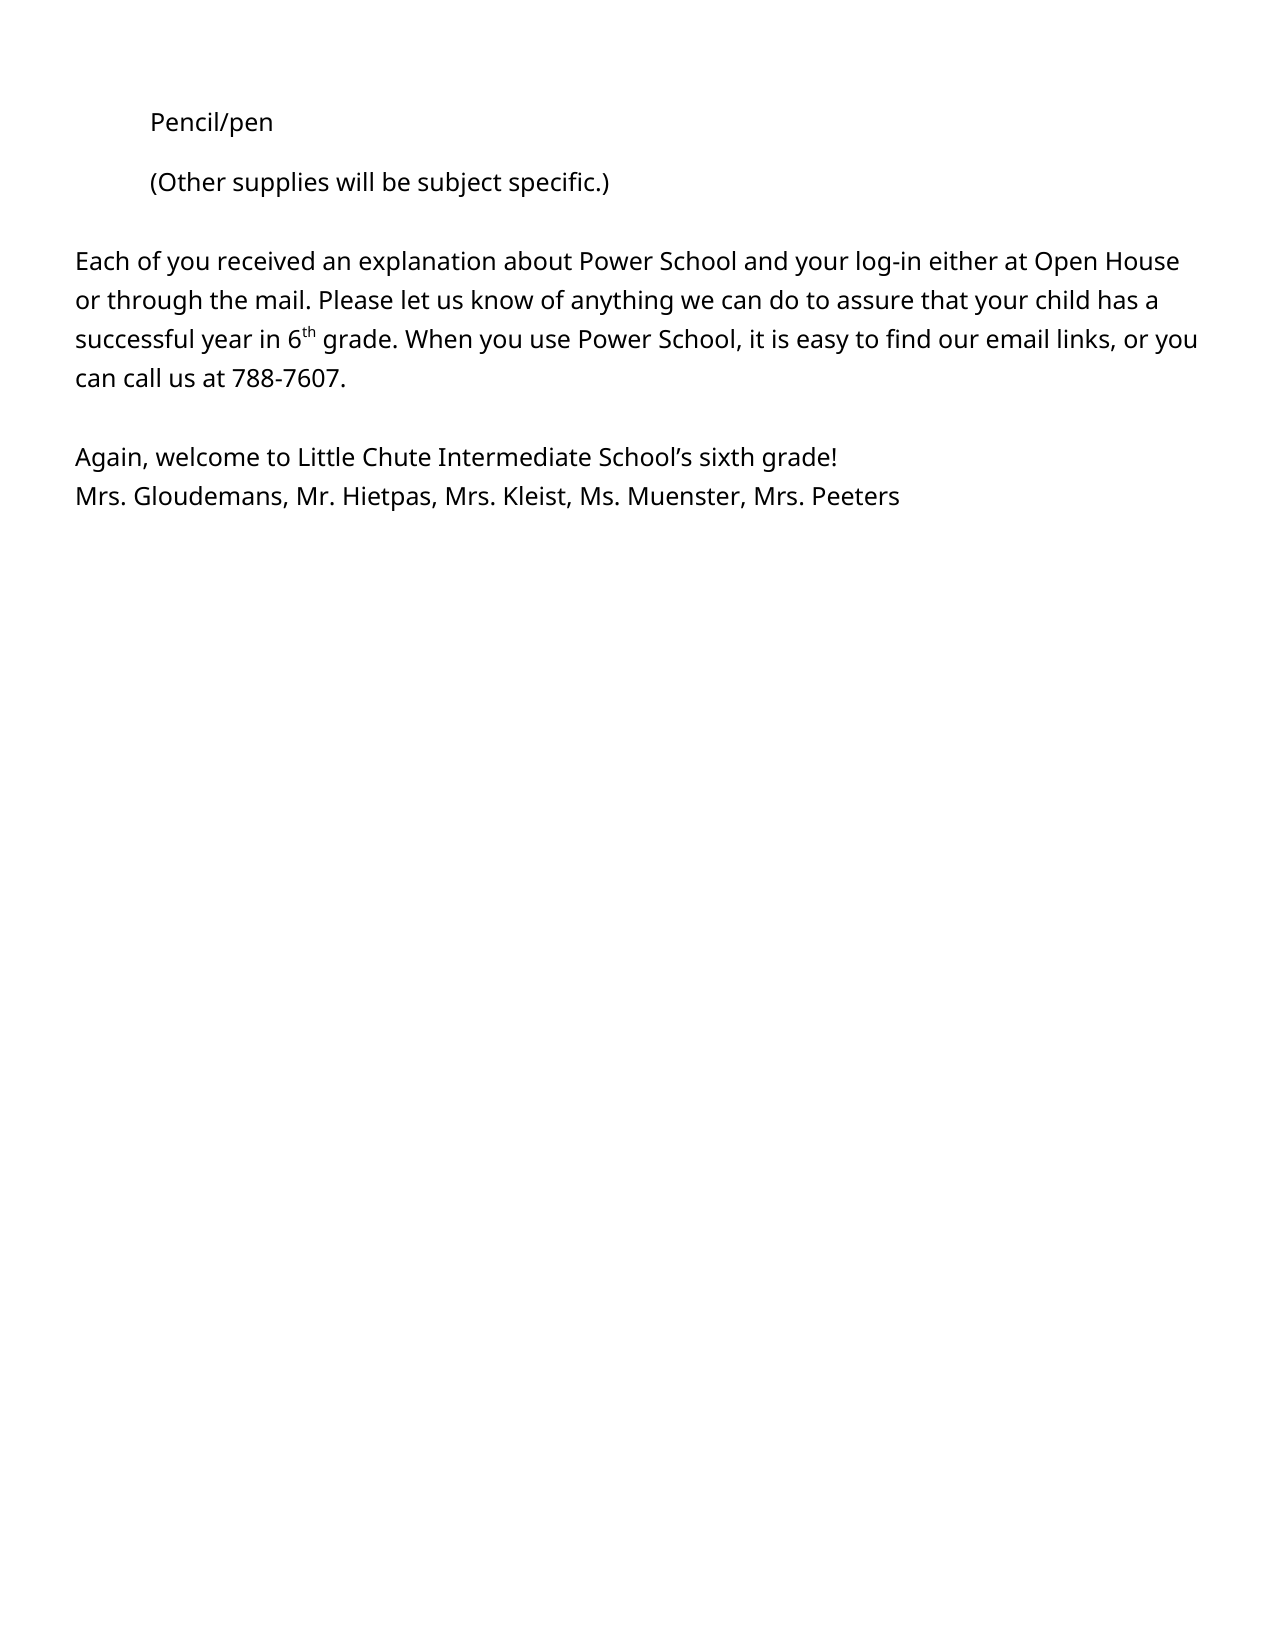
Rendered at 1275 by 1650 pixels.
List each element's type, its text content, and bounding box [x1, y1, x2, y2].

list Each of you received an explanation about Power School and your log-in either at Open House or through the mail. Please let us know of anything we can do to assure that your child has a successful year in 6th grade. When you use Power School, it is easy to find our email links, or you can call us at 788-7607. [75, 243, 1200, 395]
list (Other supplies will be subject specific.) [150, 165, 1200, 199]
list Mrs. Gloudemans, Mr. Hietpas, Mrs. Kleist, Ms. Muenster, Mrs. Peeters [75, 478, 1200, 512]
text Pencil/pen [75, 105, 1200, 139]
list Again, welcome to Little Chute Intermediate School’s sixth grade! [75, 439, 1200, 473]
